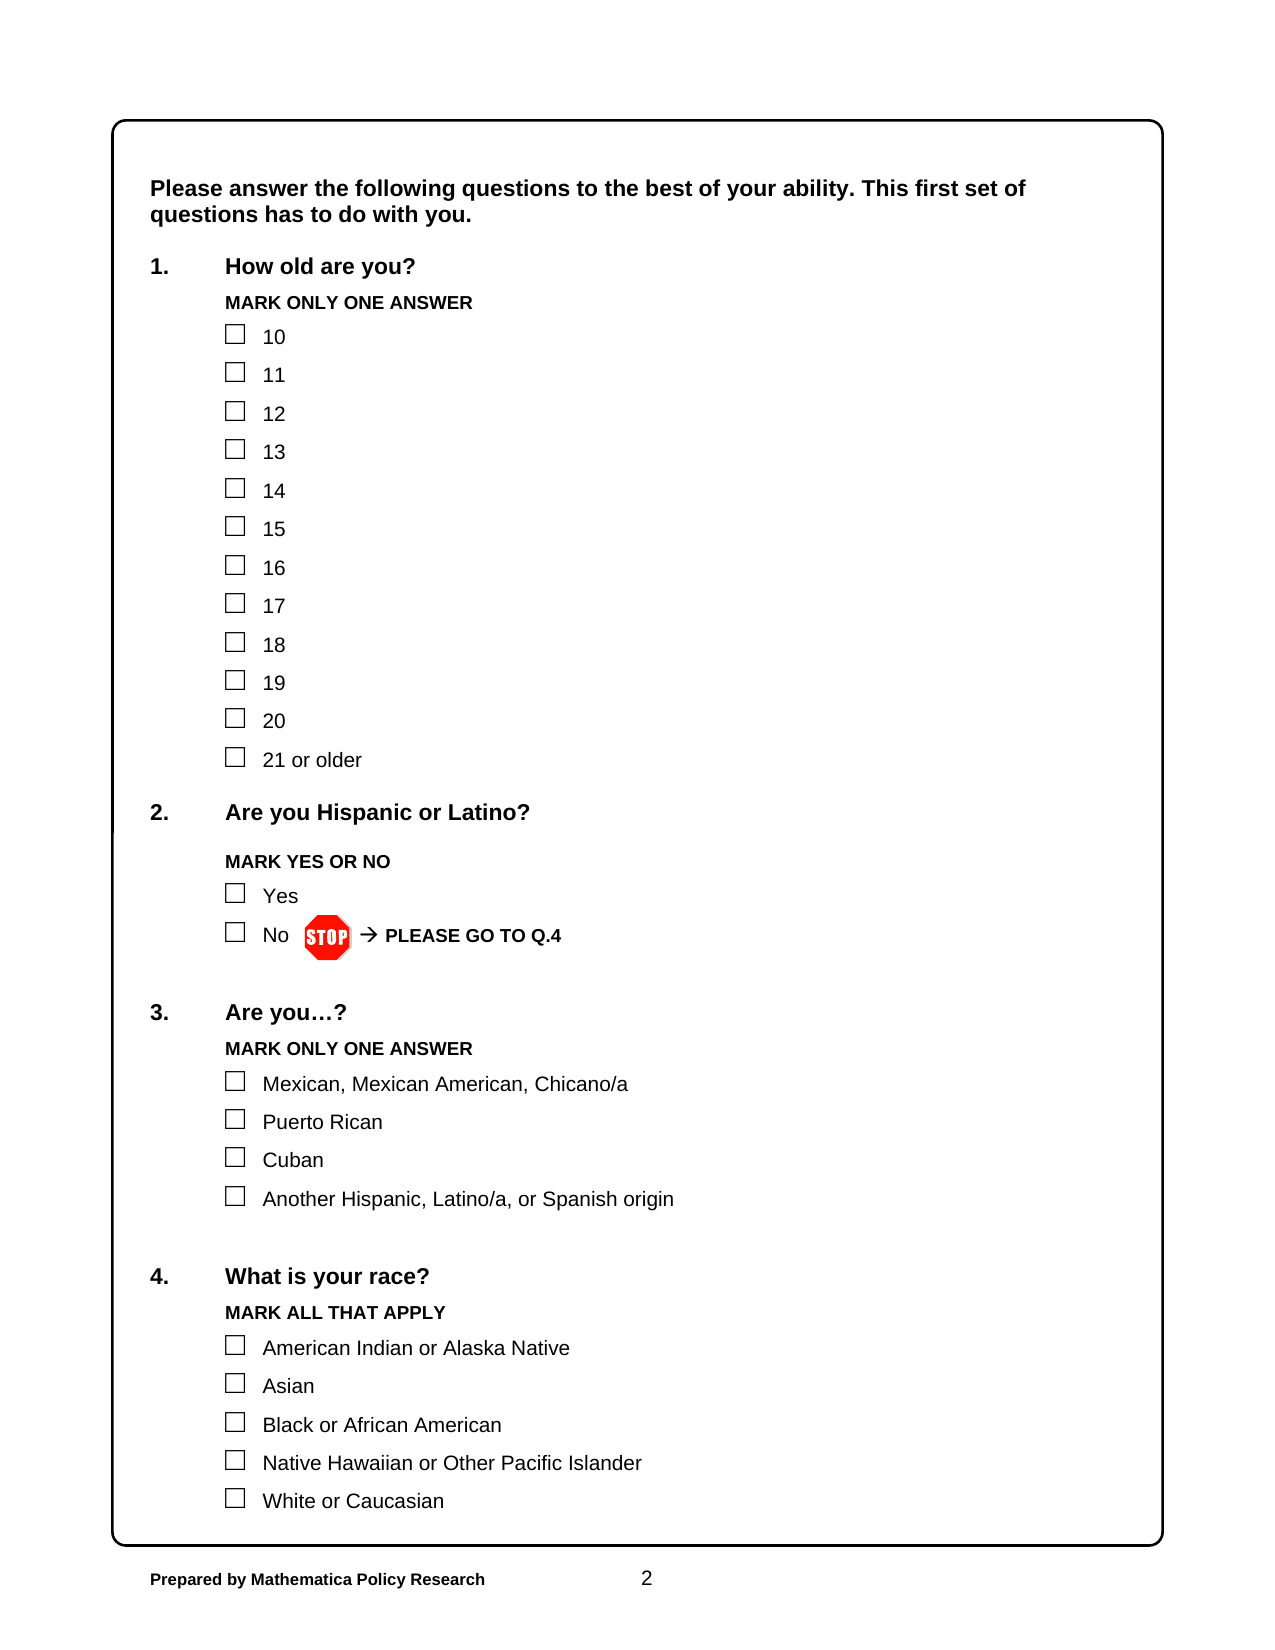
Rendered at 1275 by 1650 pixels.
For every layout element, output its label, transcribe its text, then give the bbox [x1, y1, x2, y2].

text □ Yes [225, 872, 1125, 911]
text □ 18 [225, 621, 1125, 659]
text □ Black or African American [225, 1401, 1125, 1439]
text □ 21 or older [225, 736, 1125, 774]
text 1. How old are you? [150, 253, 1125, 279]
text 3. Are you…? [150, 999, 1125, 1026]
text MARK ONLY ONE ANSWER [150, 1038, 1125, 1059]
text Please answer the following questions to the best of your ability. This first set of questions has to do with you. [150, 175, 1125, 228]
text □ 16 [225, 544, 1125, 582]
text □ American Indian or Alaska Native [225, 1324, 1125, 1362]
text 4. What is your race? [150, 1263, 1125, 1290]
text □ Mexican, Mexican American, Chicano/a [225, 1059, 1125, 1098]
text □ 11 [225, 352, 1125, 390]
text □ Cuban [225, 1136, 1125, 1175]
text □ 14 [225, 467, 1125, 505]
text □ 15 [225, 505, 1125, 544]
text □ 19 [225, 659, 1125, 697]
text □ 10 [225, 313, 1125, 352]
text □ 20 [225, 697, 1125, 736]
text □ 12 [225, 390, 1125, 428]
text □ Another Hispanic, Latino/a, or Spanish origin [225, 1175, 1125, 1213]
text □ 13 [225, 428, 1125, 467]
text 2. Are you Hispanic or Latino? [150, 799, 1125, 826]
text □ 17 [225, 582, 1125, 621]
text □ No PLEASE GO TO Q.4 [225, 911, 1125, 949]
text □ Asian [225, 1362, 1125, 1401]
text MARK ONLY ONE ANSWER [150, 292, 1125, 313]
text MARK YES OR NO [225, 851, 1125, 872]
text □ White or Caucasian [225, 1477, 1125, 1516]
text □ Puerto Rican [225, 1098, 1125, 1136]
text □ Native Hawaiian or Other Pacific Islander [225, 1439, 1125, 1477]
text MARK ALL THAT APPLY [150, 1302, 1125, 1324]
